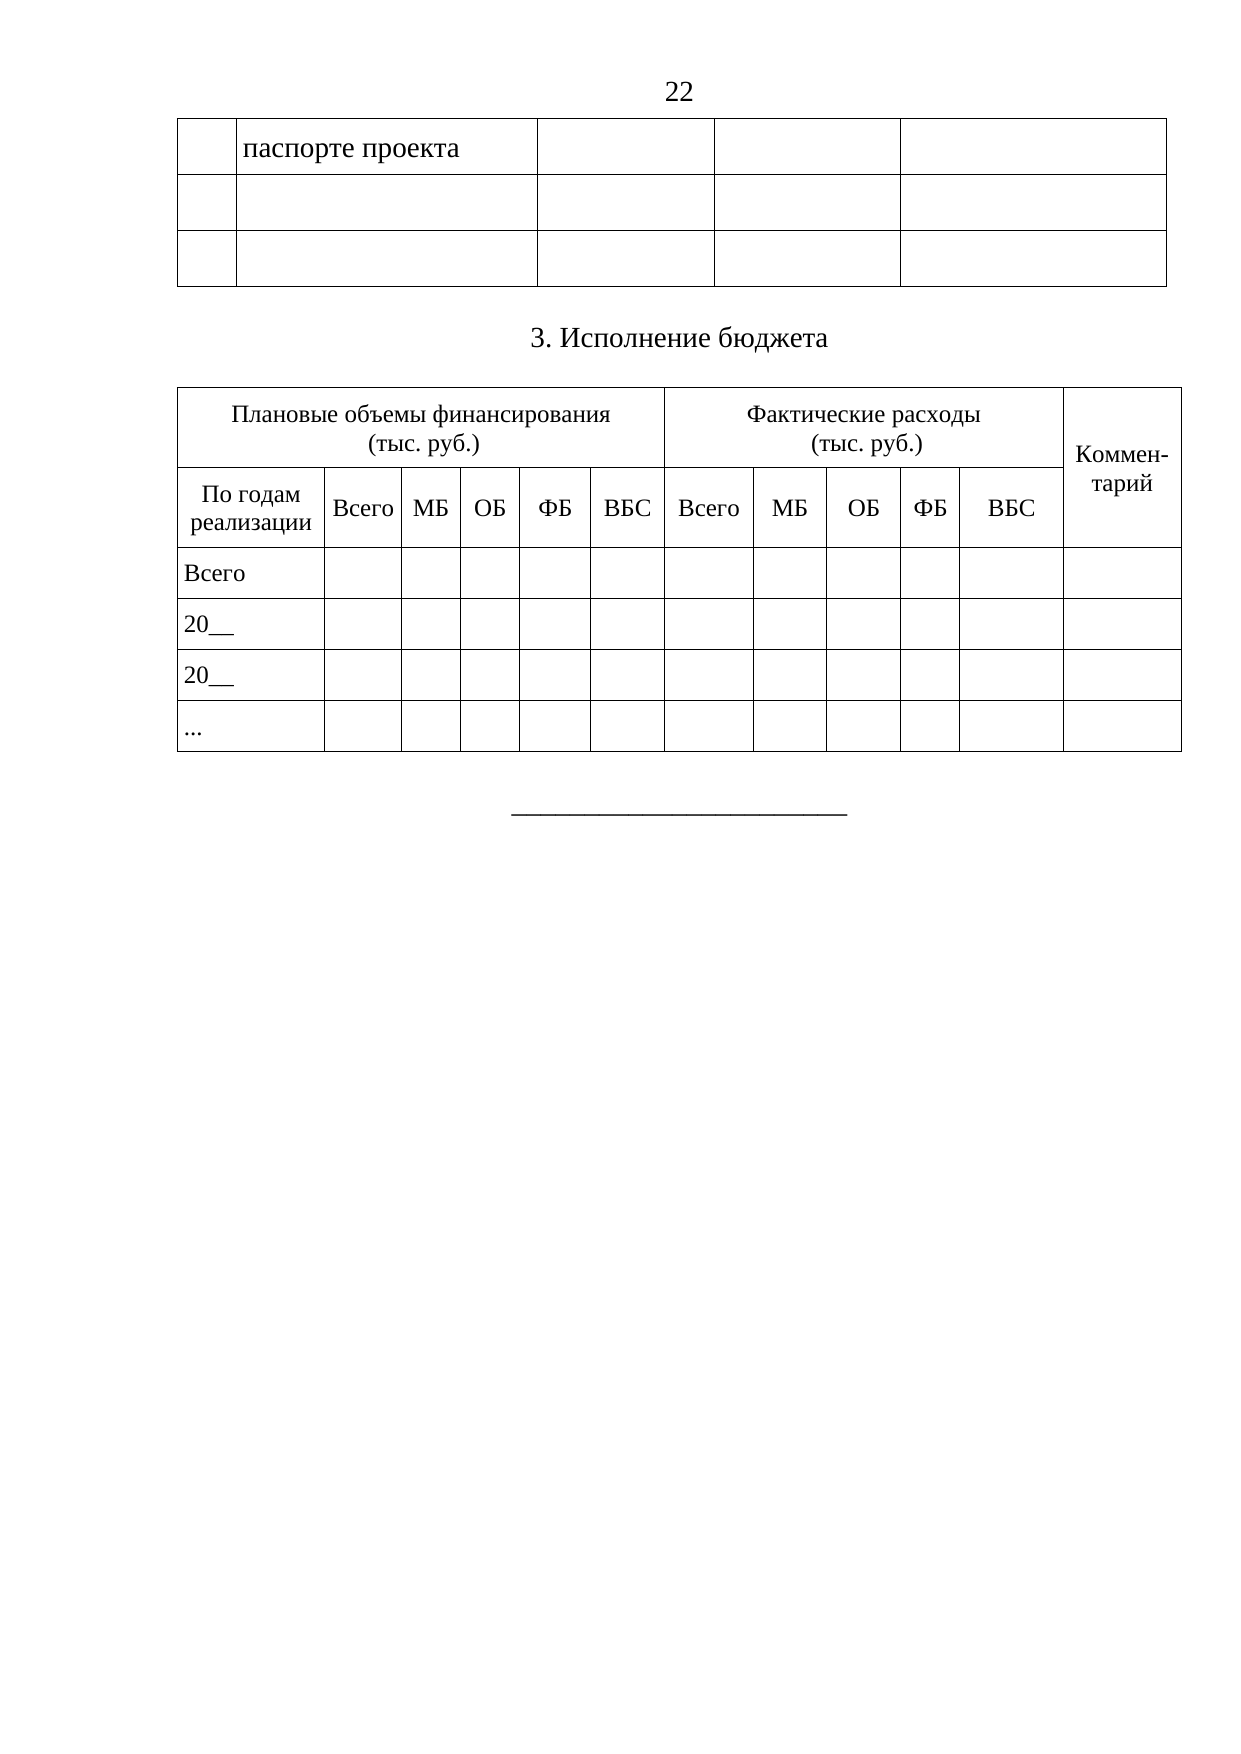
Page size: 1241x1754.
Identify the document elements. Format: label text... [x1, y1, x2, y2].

table_cell [402, 599, 460, 649]
table_cell [591, 599, 664, 649]
table_cell [901, 599, 959, 649]
table_header Фактические расходы (тыс. руб.) [665, 388, 1063, 467]
table_cell [901, 231, 1166, 286]
table_cell [325, 599, 401, 649]
table_cell Всего [325, 468, 401, 547]
table_cell [402, 650, 460, 700]
table_cell МБ [754, 468, 826, 547]
table_cell [520, 650, 590, 700]
table_cell [960, 701, 1063, 751]
text 3. Исполнение бюджета [177, 320, 1181, 354]
table_cell [960, 548, 1063, 598]
table_cell [665, 599, 753, 649]
table_cell МБ [402, 468, 460, 547]
table_cell [960, 599, 1063, 649]
table_cell [827, 599, 900, 649]
table_cell [1064, 599, 1181, 649]
table_cell [237, 231, 537, 286]
table_cell [538, 175, 714, 230]
table_cell [178, 231, 236, 286]
table_cell [461, 701, 519, 751]
table_cell [538, 231, 714, 286]
table_cell [901, 701, 959, 751]
table_cell [901, 175, 1166, 230]
table_cell [178, 175, 236, 230]
table_cell [665, 650, 753, 700]
text _______________________ [177, 786, 1181, 819]
table_cell Всего [178, 548, 324, 598]
table_cell [178, 119, 236, 174]
table_cell [538, 119, 714, 174]
table_cell [237, 175, 537, 230]
table_cell [1064, 650, 1181, 700]
table_cell [402, 701, 460, 751]
table_cell [715, 119, 900, 174]
table_cell [960, 650, 1063, 700]
table_cell [665, 701, 753, 751]
table_cell 20__ [178, 599, 324, 649]
table_cell [1064, 701, 1181, 751]
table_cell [901, 119, 1166, 174]
table_cell [754, 599, 826, 649]
table_cell По годам реализации [178, 468, 324, 547]
table_cell [325, 548, 401, 598]
table_cell [520, 701, 590, 751]
table_cell [325, 701, 401, 751]
table_cell [1064, 548, 1181, 598]
table_cell [402, 548, 460, 598]
table_cell [754, 701, 826, 751]
table_cell [715, 231, 900, 286]
table_cell [665, 548, 753, 598]
table_cell [461, 599, 519, 649]
table_cell [461, 548, 519, 598]
table_cell ВБС [960, 468, 1063, 547]
table_cell [520, 548, 590, 598]
table_cell ОБ [827, 468, 900, 547]
table_cell [827, 548, 900, 598]
table_cell [715, 175, 900, 230]
table_cell 20__ [178, 650, 324, 700]
table_cell [520, 599, 590, 649]
table_cell [325, 650, 401, 700]
table_cell ... [178, 701, 324, 751]
table_cell [827, 701, 900, 751]
table_cell ВБС [591, 468, 664, 547]
table_cell [754, 650, 826, 700]
table_cell Всего [665, 468, 753, 547]
table_cell [461, 650, 519, 700]
table_cell [827, 650, 900, 700]
table_cell [754, 548, 826, 598]
table_cell ОБ [461, 468, 519, 547]
table_cell [591, 650, 664, 700]
table_header Коммен-тарий [1064, 388, 1181, 547]
table_header Плановые объемы финансирования (тыс. руб.) [178, 388, 664, 467]
table_cell ФБ [901, 468, 959, 547]
table_cell [901, 650, 959, 700]
table_cell [901, 548, 959, 598]
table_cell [237, 119, 537, 174]
table_cell ФБ [520, 468, 590, 547]
table_cell [591, 701, 664, 751]
table_cell [591, 548, 664, 598]
